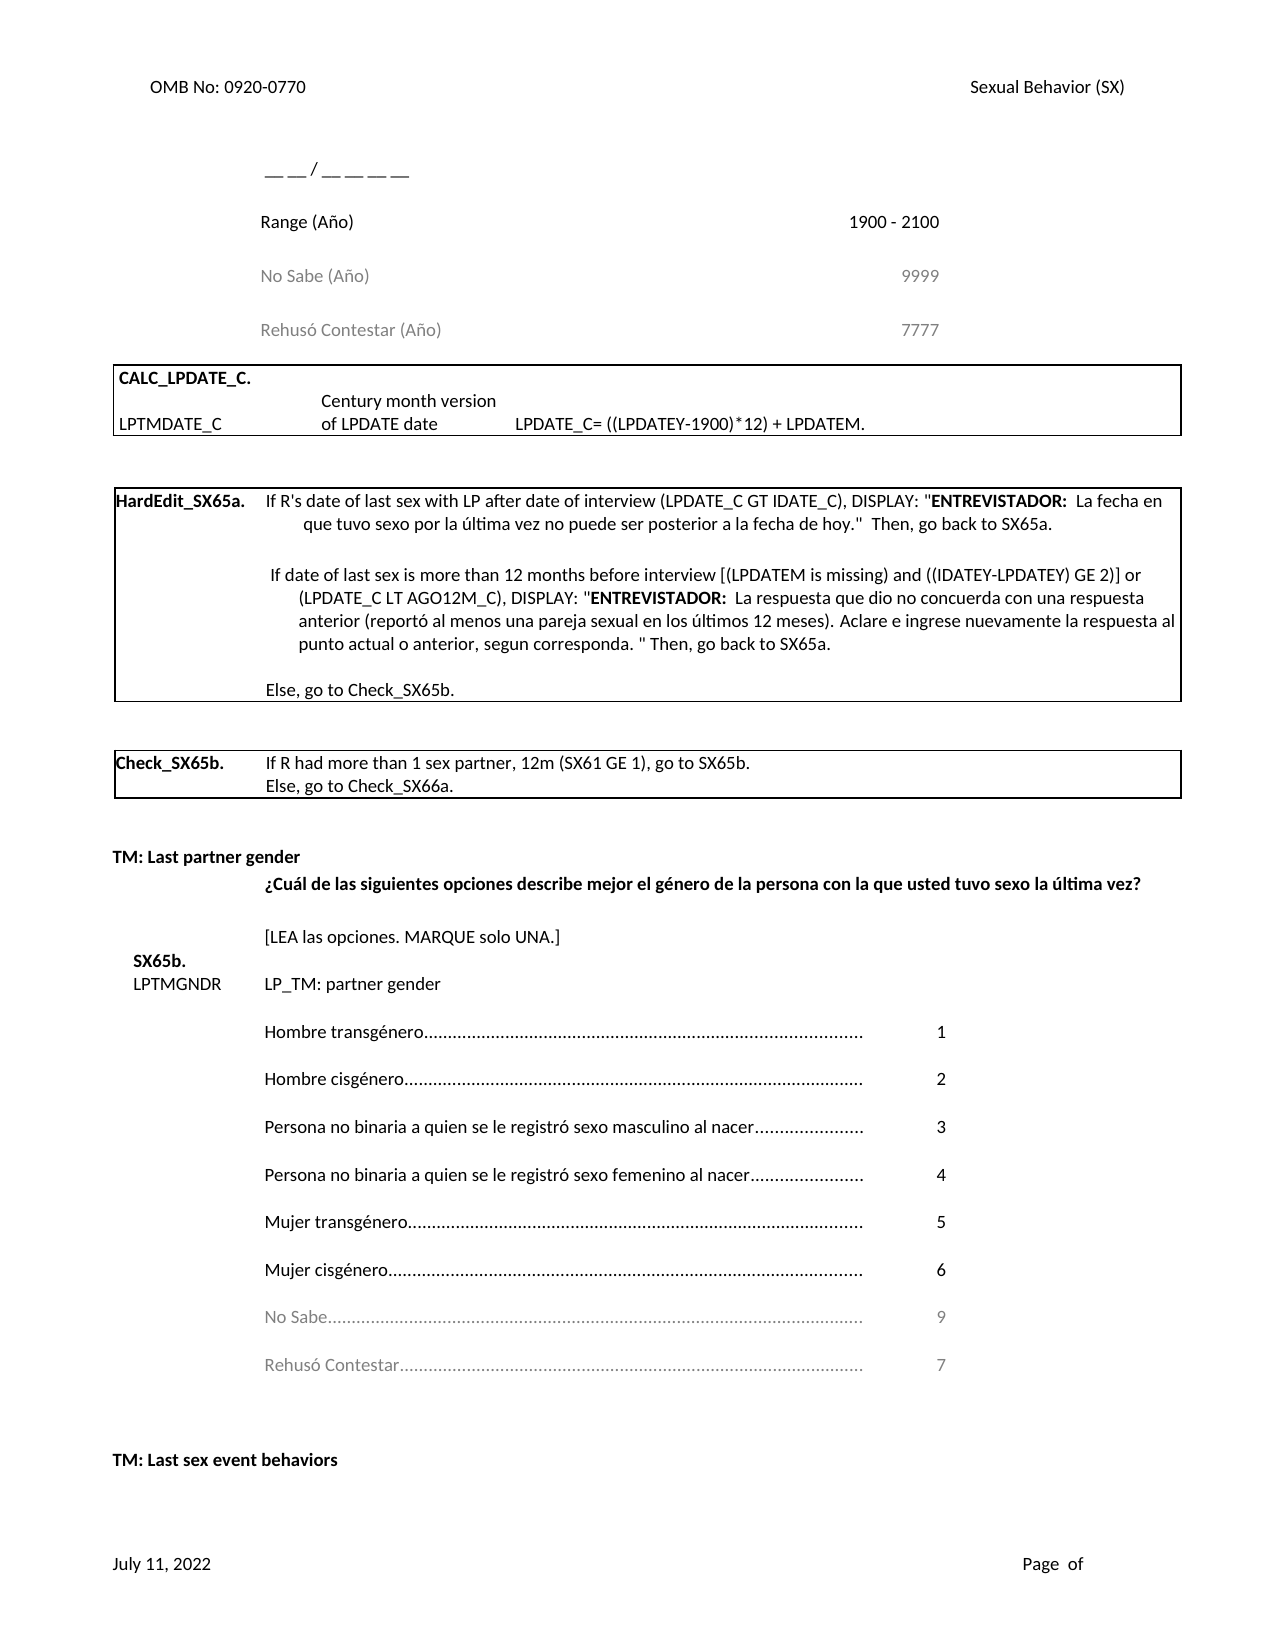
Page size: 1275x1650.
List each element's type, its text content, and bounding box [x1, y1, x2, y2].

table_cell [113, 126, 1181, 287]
text TM: Last partner gender [112, 846, 1162, 869]
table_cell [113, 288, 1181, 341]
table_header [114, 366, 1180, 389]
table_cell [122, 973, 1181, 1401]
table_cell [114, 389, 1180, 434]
text TM: Last sex event behaviors [112, 1448, 1162, 1471]
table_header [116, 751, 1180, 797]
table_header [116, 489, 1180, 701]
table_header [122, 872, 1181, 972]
